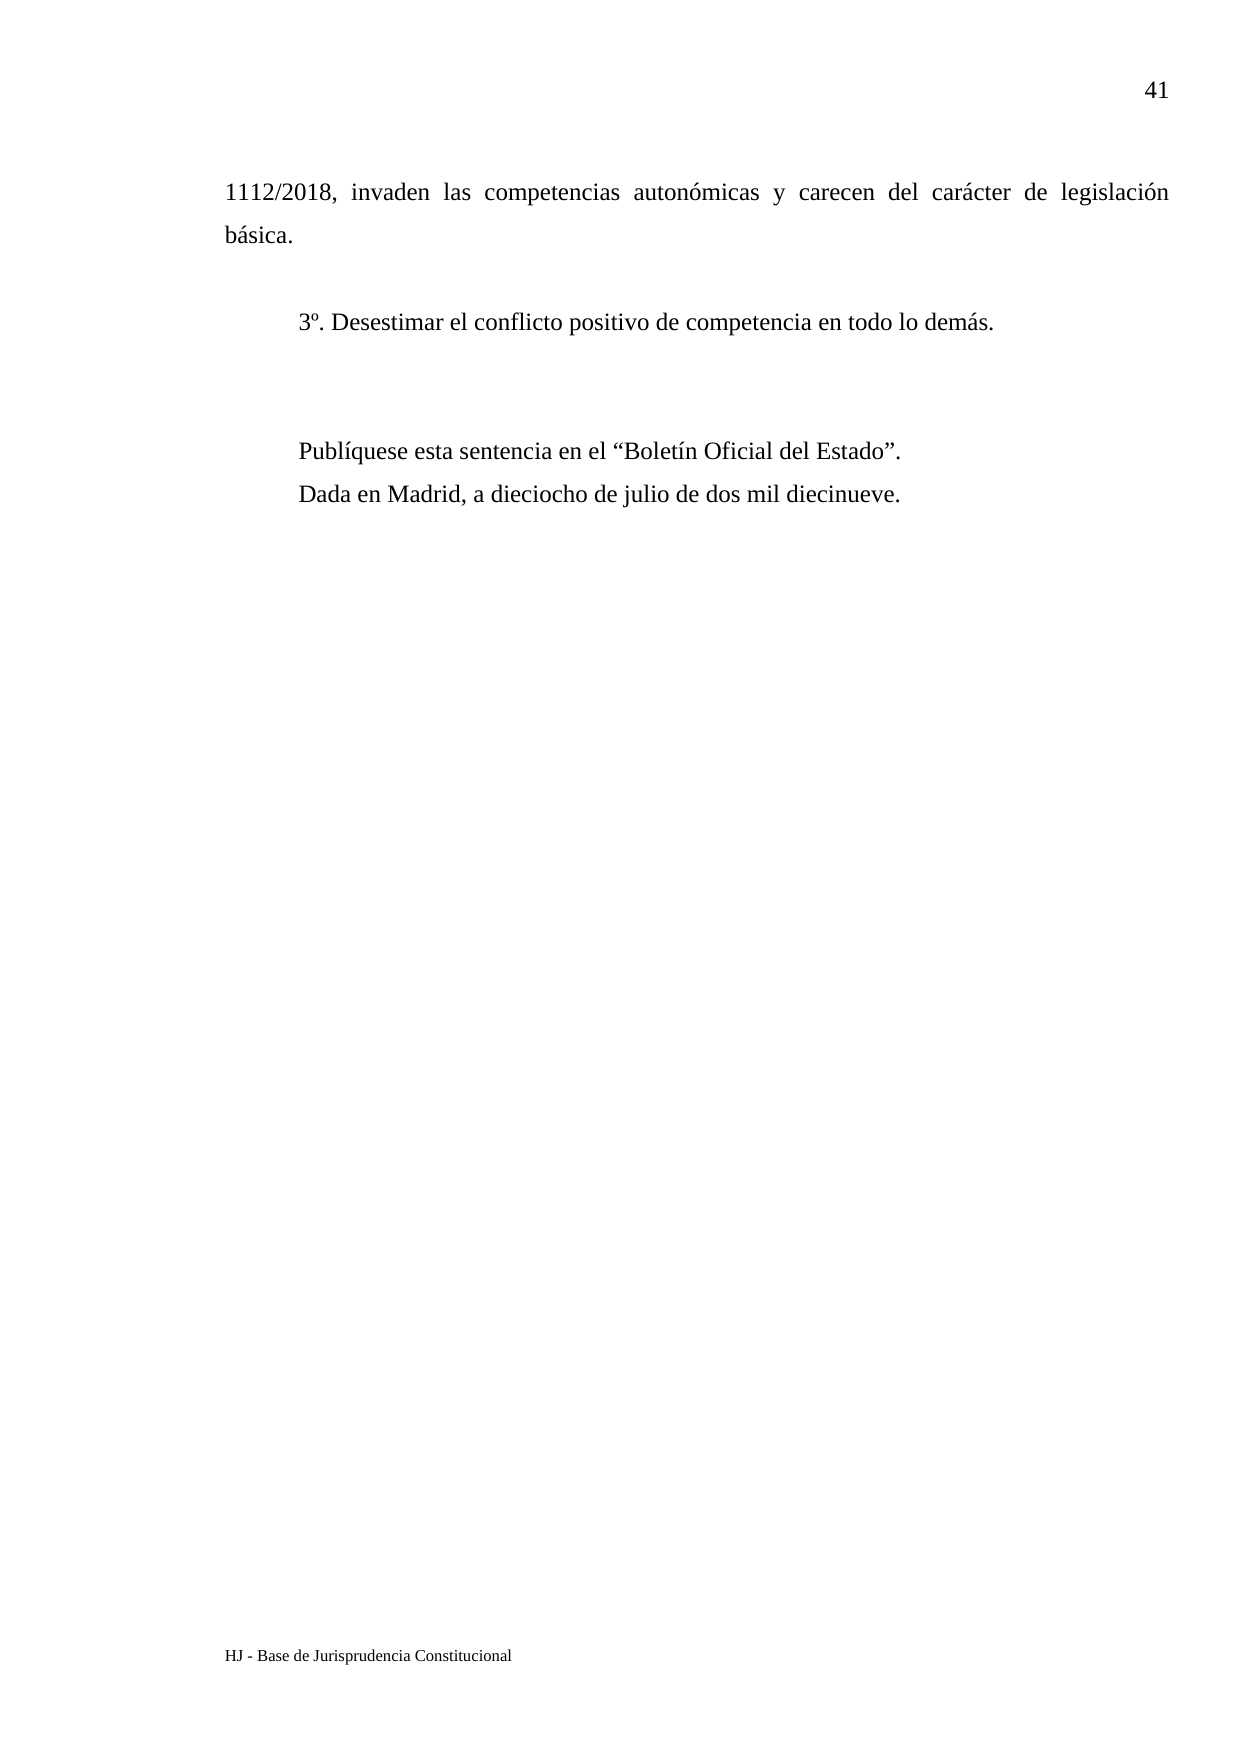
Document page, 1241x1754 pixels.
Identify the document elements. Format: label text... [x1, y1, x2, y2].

text 3º. Desestimar el conflicto positivo de competencia en todo lo demás. [224, 307, 1169, 335]
text Publíquese esta sentencia en el “Boletín Oficial del Estado”. [224, 436, 1169, 465]
text Dada en Madrid, a dieciocho de julio de dos mil diecinueve. [224, 479, 1169, 508]
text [224, 177, 1169, 249]
